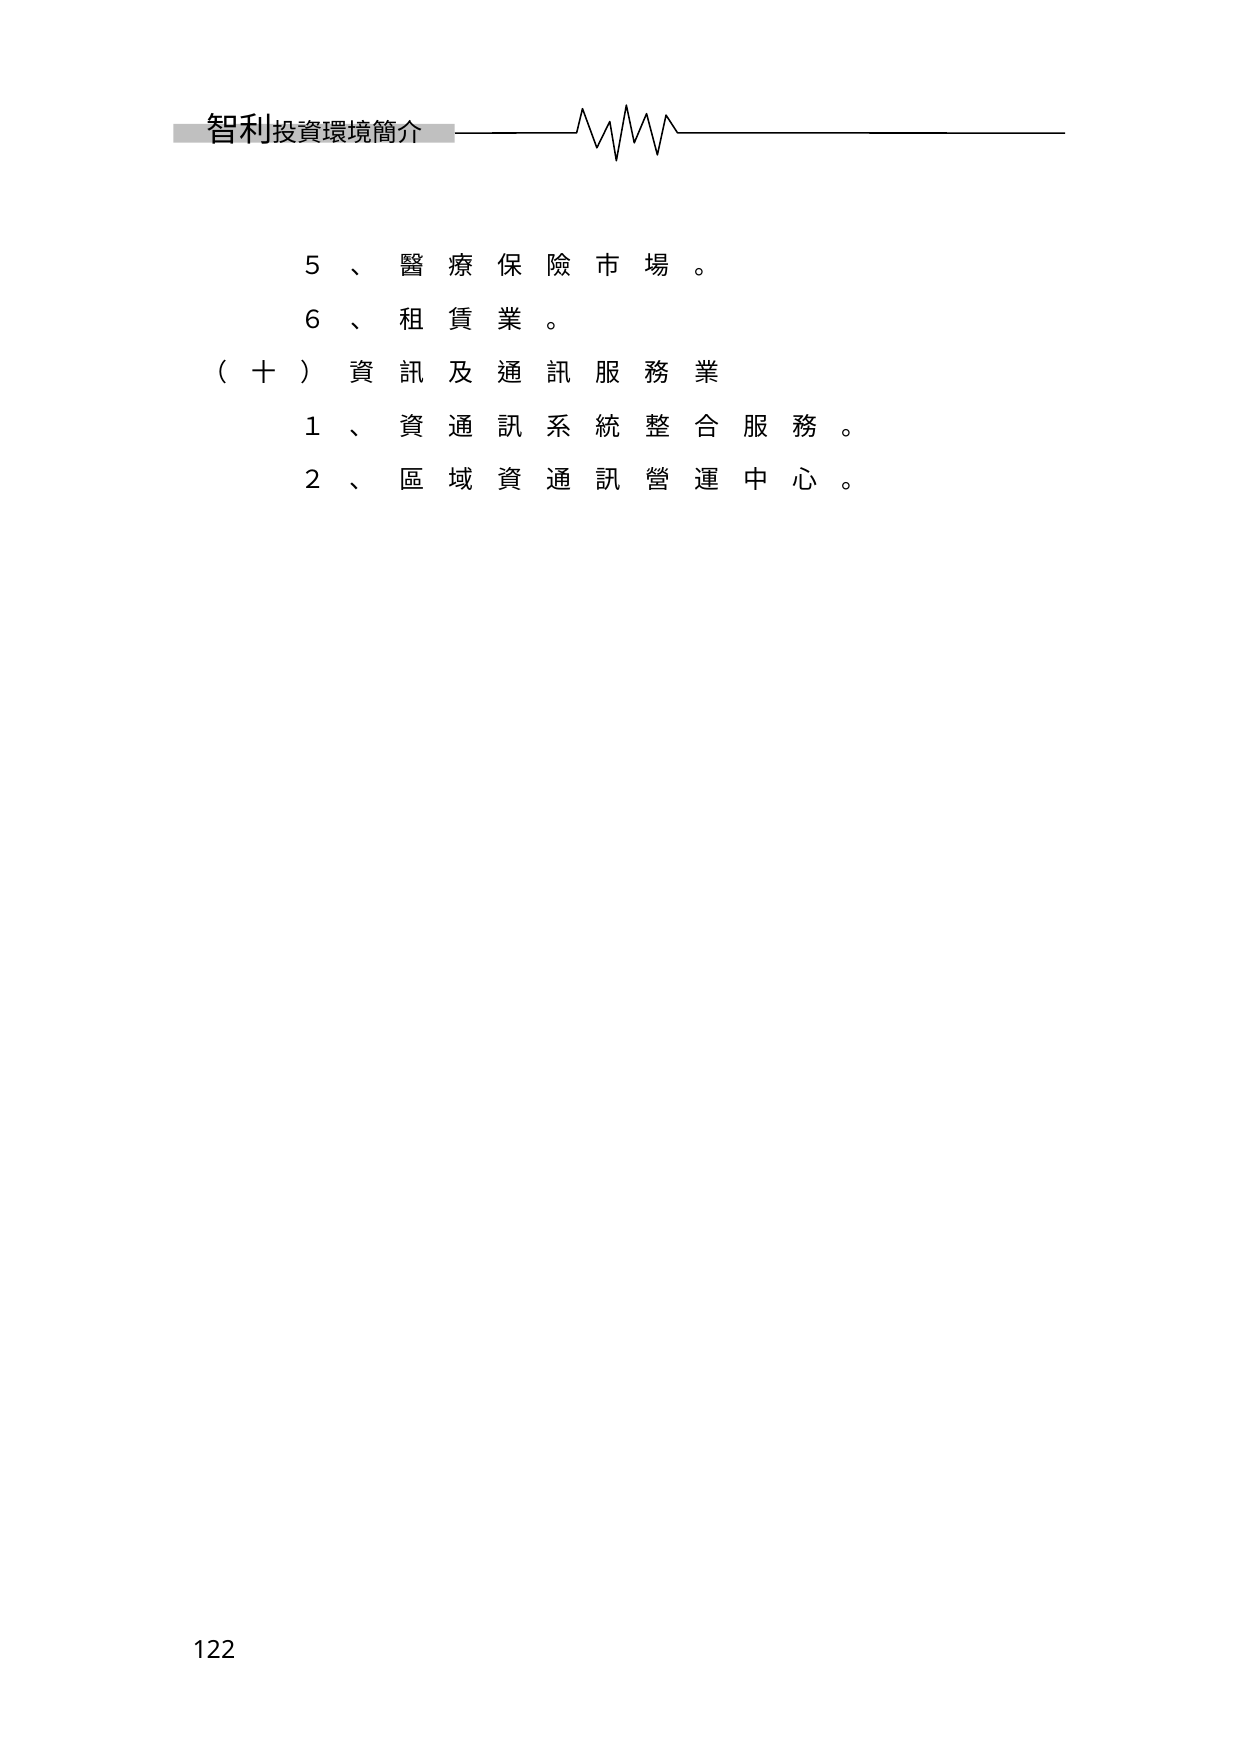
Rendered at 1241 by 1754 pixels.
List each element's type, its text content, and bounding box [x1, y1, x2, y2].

text ６、租賃業。 [276, 291, 1063, 344]
text ２、區域資通訊營運中心。 [276, 451, 1063, 505]
text １、資通訊系統整合服務。 [276, 398, 1063, 451]
text ５、醫療保險市場。 [276, 237, 1063, 291]
text （十）資訊及通訊服務業 [202, 344, 1063, 398]
